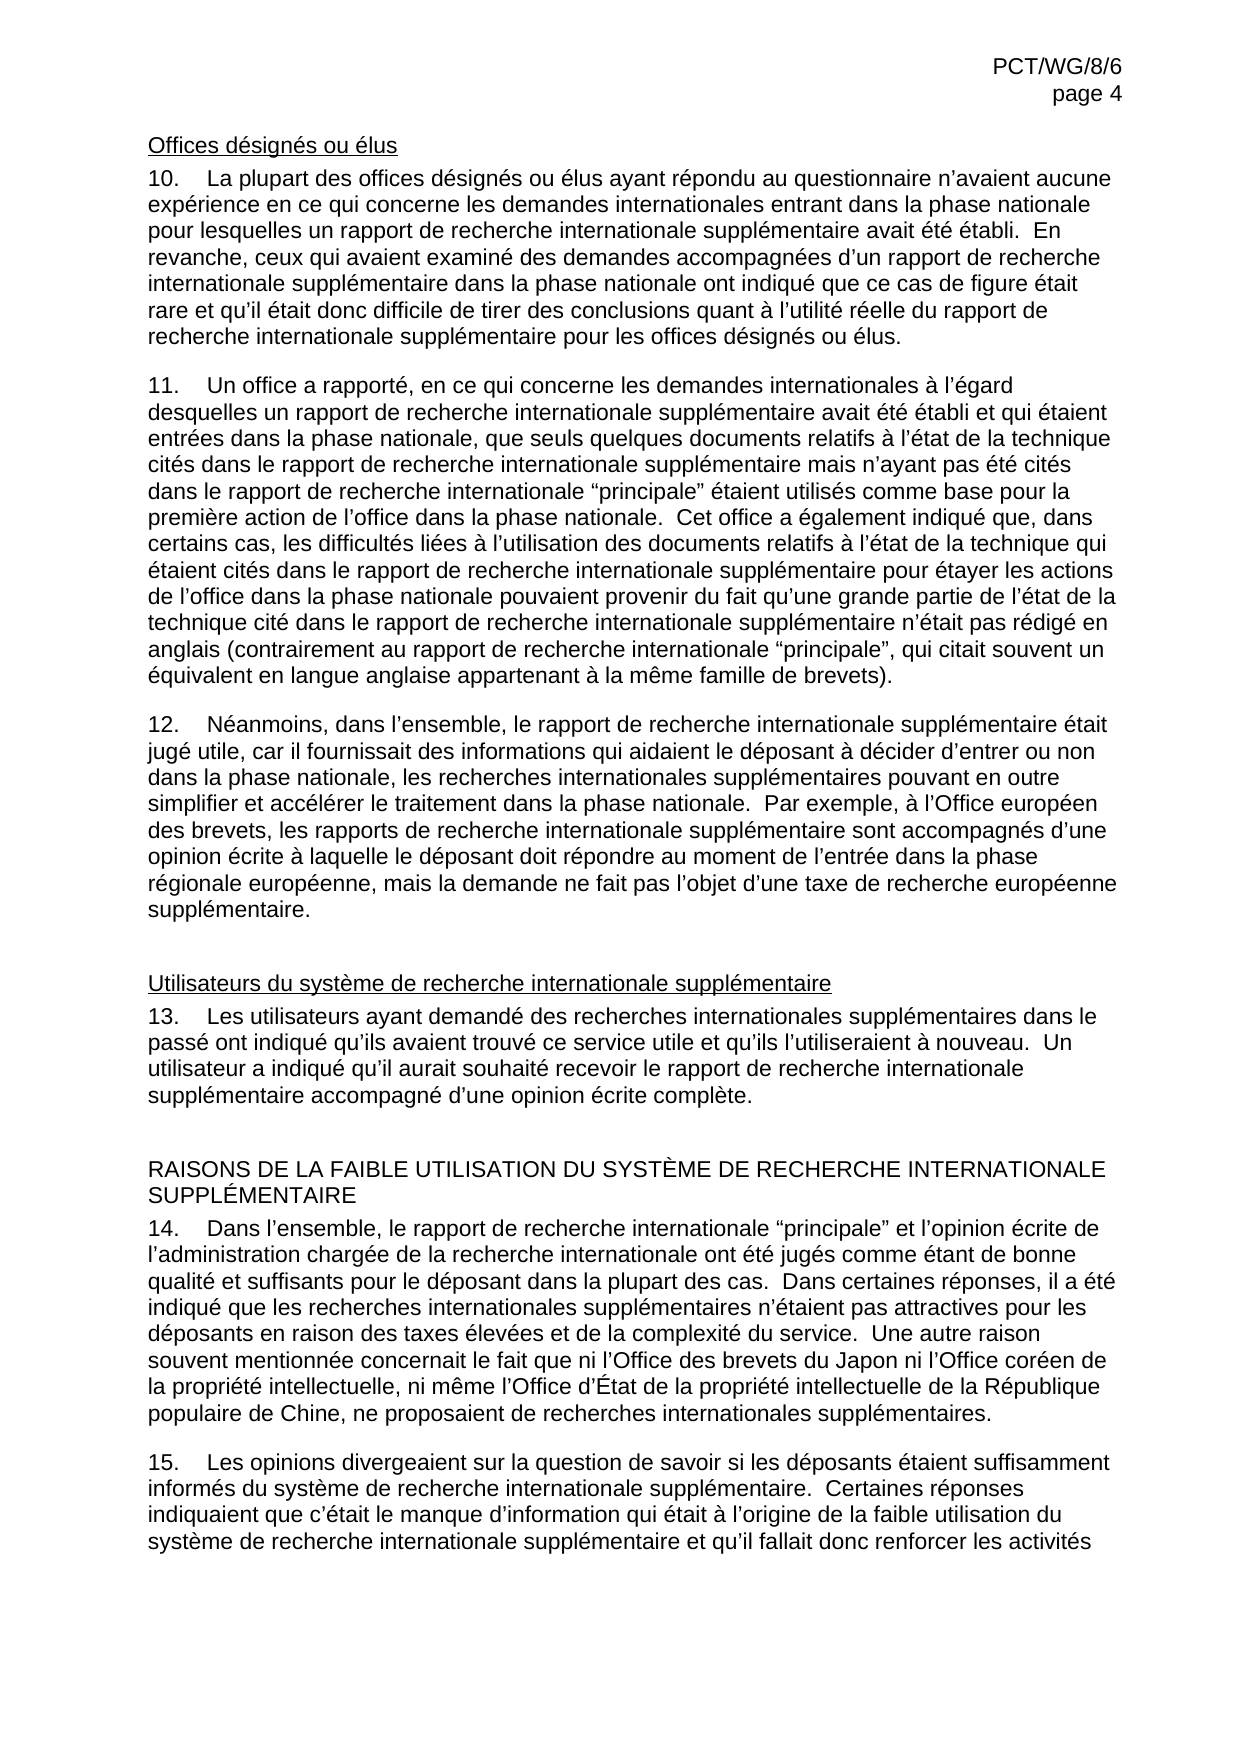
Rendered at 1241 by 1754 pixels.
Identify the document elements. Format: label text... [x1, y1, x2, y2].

text Les utilisateurs ayant demandé des recherches internationales supplémentaires dans le passé ont indiqué qu’ils avaient trouvé ce service utile et qu’ils l’utiliseraient à nouveau. Un utilisateur a indiqué qu’il aurait souhaité recevoir le rapport de recherche internationale supplémentaire accompagné d’une opinion écrite complète. [148, 1003, 1122, 1108]
subtitle Raisons de la faible utilisation du système de recherche internationale supplémentaire [148, 1156, 1122, 1209]
text Les opinions divergeaient sur la question de savoir si les déposants étaient suffisamment informés du système de recherche internationale supplémentaire. Certaines réponses indiquaient que c’était le manque d’information qui était à l’origine de la faible utilisation du système de recherche internationale supplémentaire et qu’il fallait donc renforcer les activités [148, 1449, 1122, 1554]
text Dans l’ensemble, le rapport de recherche internationale “principale” et l’opinion écrite de l’administration chargée de la recherche internationale ont été jugés comme étant de bonne qualité et suffisants pour le déposant dans la plupart des cas. Dans certaines réponses, il a été indiqué que les recherches internationales supplémentaires n’étaient pas attractives pour les déposants en raison des taxes élevées et de la complexité du service. Une autre raison souvent mentionnée concernait le fait que ni l’Office des brevets du Japon ni l’Office coréen de la propriété intellectuelle, ni même l’Office d’État de la propriété intellectuelle de la République populaire de Chine, ne proposaient de recherches internationales supplémentaires. [148, 1215, 1122, 1426]
subtitle Utilisateurs du système de recherche internationale supplémentaire [148, 970, 1122, 996]
text Un office a rapporté, en ce qui concerne les demandes internationales à l’égard desquelles un rapport de recherche internationale supplémentaire avait été établi et qui étaient entrées dans la phase nationale, que seuls quelques documents relatifs à l’état de la technique cités dans le rapport de recherche internationale supplémentaire mais n’ayant pas été cités dans le rapport de recherche internationale “principale” étaient utilisés comme base pour la première action de l’office dans la phase nationale. Cet office a également indiqué que, dans certains cas, les difficultés liées à l’utilisation des documents relatifs à l’état de la technique qui étaient cités dans le rapport de recherche internationale supplémentaire pour étayer les actions de l’office dans la phase nationale pouvaient provenir du fait qu’une grande partie de l’état de la technique cité dans le rapport de recherche internationale supplémentaire n’était pas rédigé en anglais (contrairement au rapport de recherche internationale “principale”, qui citait souvent un équivalent en langue anglaise appartenant à la même famille de brevets). [148, 372, 1122, 688]
text Néanmoins, dans l’ensemble, le rapport de recherche internationale supplémentaire était jugé utile, car il fournissait des informations qui aidaient le déposant à décider d’entrer ou non dans la phase nationale, les recherches internationales supplémentaires pouvant en outre simplifier et accélérer le traitement dans la phase nationale. Par exemple, à l’Office européen des brevets, les rapports de recherche internationale supplémentaire sont accompagnés d’une opinion écrite à laquelle le déposant doit répondre au moment de l’entrée dans la phase régionale européenne, mais la demande ne fait pas l’objet d’une taxe de recherche européenne supplémentaire. [148, 711, 1122, 922]
subtitle Offices désignés ou élus [148, 132, 1122, 158]
text La plupart des offices désignés ou élus ayant répondu au questionnaire n’avaient aucune expérience en ce qui concerne les demandes internationales entrant dans la phase nationale pour lesquelles un rapport de recherche internationale supplémentaire avait été établi. En revanche, ceux qui avaient examiné des demandes accompagnées d’un rapport de recherche internationale supplémentaire dans la phase nationale ont indiqué que ce cas de figure était rare et qu’il était donc difficile de tirer des conclusions quant à l’utilité réelle du rapport de recherche internationale supplémentaire pour les offices désignés ou élus. [148, 165, 1122, 349]
